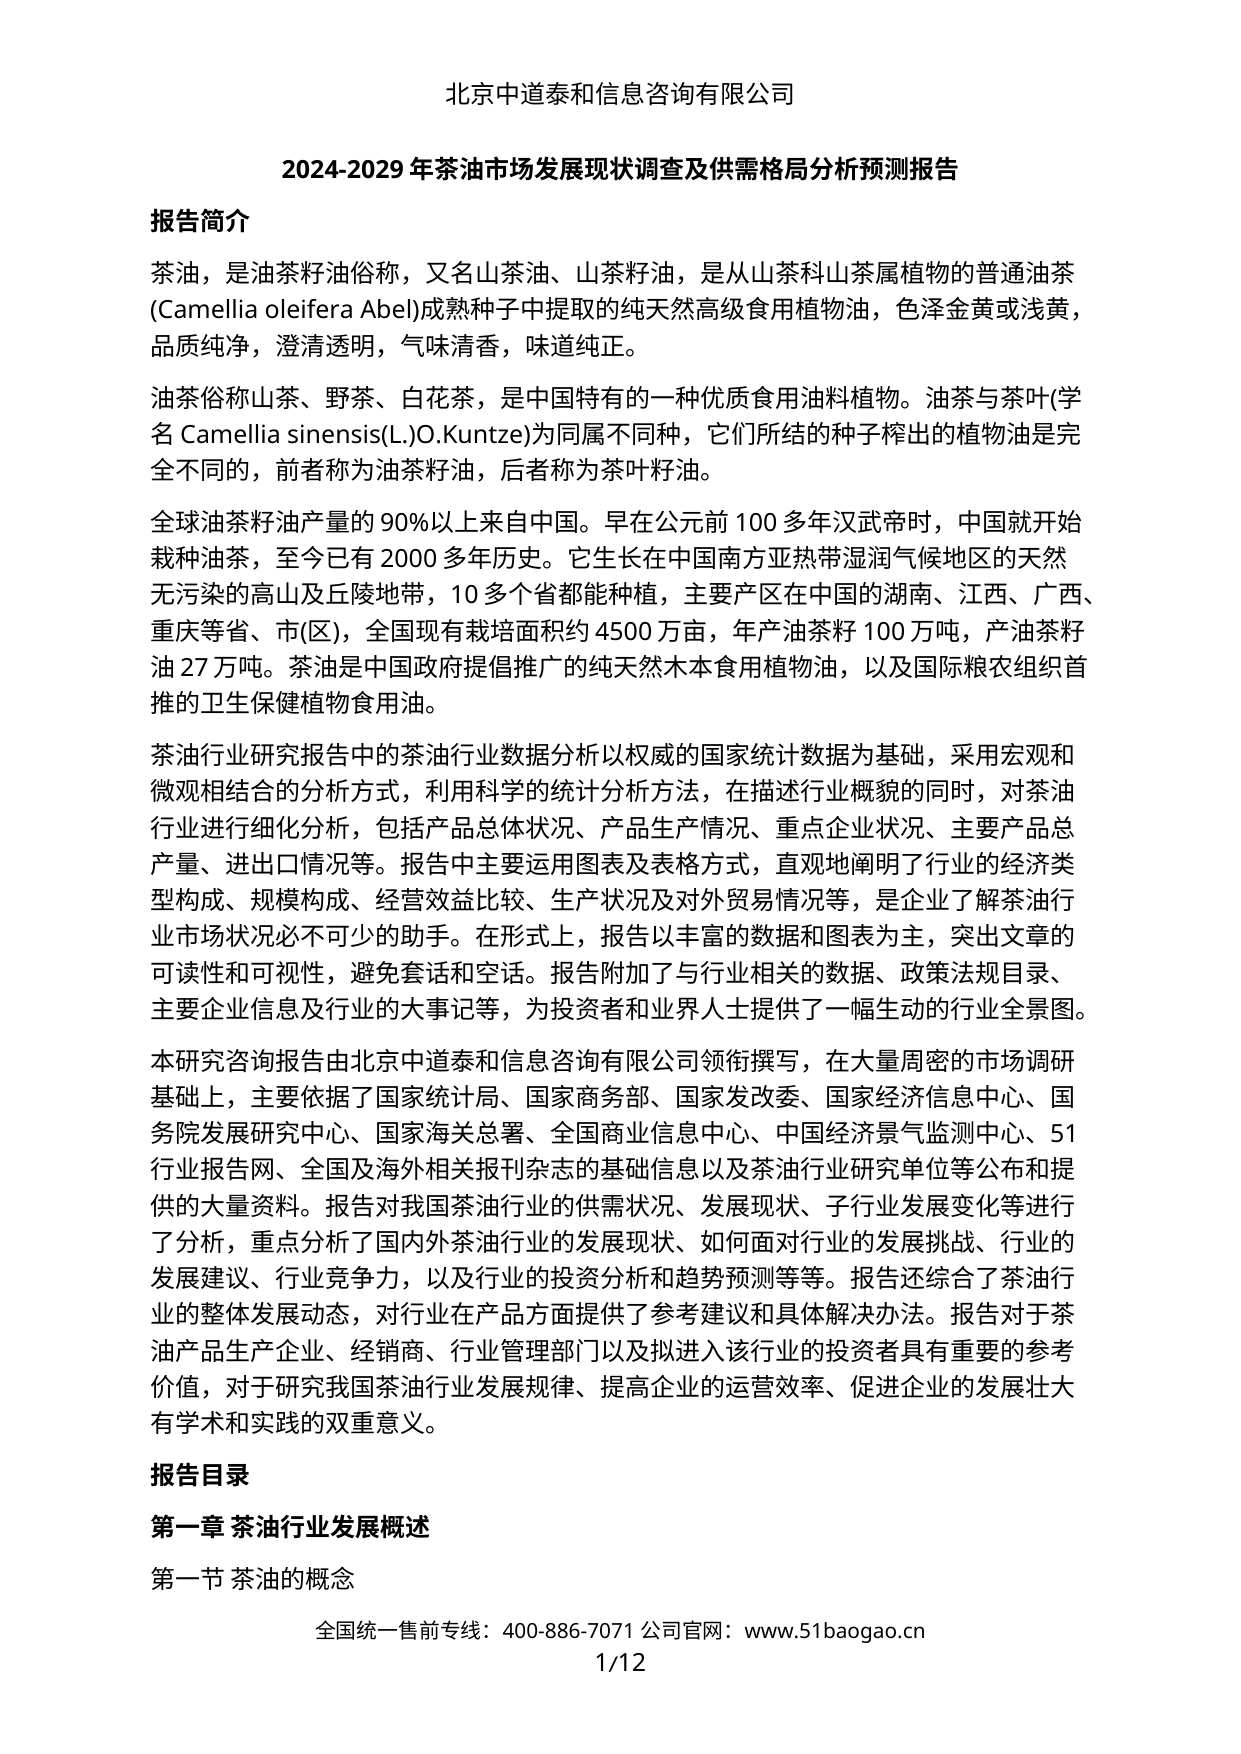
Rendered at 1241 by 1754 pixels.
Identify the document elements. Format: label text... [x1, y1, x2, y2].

text 本研究咨询报告由北京中道泰和信息咨询有限公司领衔撰写，在大量周密的市场调研基础上，主要依据了国家统计局、国家商务部、国家发改委、国家经济信息中心、国务院发展研究中心、国家海关总署、全国商业信息中心、中国经济景气监测中心、51行业报告网、全国及海外相关报刊杂志的基础信息以及茶油行业研究单位等公布和提供的大量资料。报告对我国茶油行业的供需状况、发展现状、子行业发展变化等进行了分析，重点分析了国内外茶油行业的发展现状、如何面对行业的发展挑战、行业的发展建议、行业竞争力，以及行业的投资分析和趋势预测等等。报告还综合了茶油行业的整体发展动态，对行业在产品方面提供了参考建议和具体解决办法。报告对于茶油产品生产企业、经销商、行业管理部门以及拟进入该行业的投资者具有重要的参考价值，对于研究我国茶油行业发展规律、提高企业的运营效率、促进企业的发展壮大有学术和实践的双重意义。 [150, 1041, 1090, 1440]
text 第一章 茶油行业发展概述 [150, 1507, 1090, 1544]
text 茶油，是油茶籽油俗称，又名山茶油、山茶籽油，是从山茶科山茶属植物的普通油茶(Camellia oleifera Abel)成熟种子中提取的纯天然高级食用植物油，色泽金黄或浅黄，品质纯净，澄清透明，气味清香，味道纯正。 [150, 254, 1090, 362]
text 报告简介 [150, 202, 1090, 238]
text 报告目录 [150, 1456, 1090, 1492]
text 全球油茶籽油产量的90%以上来自中国。早在公元前100多年汉武帝时，中国就开始栽种油茶，至今已有2000多年历史。它生长在中国南方亚热带湿润气候地区的天然无污染的高山及丘陵地带，10多个省都能种植，主要产区在中国的湖南、江西、广西、重庆等省、市(区)，全国现有栽培面积约4500万亩，年产油茶籽100万吨，产油茶籽油27万吨。茶油是中国政府提倡推广的纯天然木本食用植物油，以及国际粮农组织首推的卫生保健植物食用油。 [150, 502, 1090, 720]
text 油茶俗称山茶、野茶、白花茶，是中国特有的一种优质食用油料植物。油茶与茶叶(学名Camellia sinensis(L.)O.Kuntze)为同属不同种，它们所结的种子榨出的植物油是完全不同的，前者称为油茶籽油，后者称为茶叶籽油。 [150, 378, 1090, 487]
text 第一节 茶油的概念 [150, 1559, 1090, 1596]
text 茶油行业研究报告中的茶油行业数据分析以权威的国家统计数据为基础，采用宏观和微观相结合的分析方式，利用科学的统计分析方法，在描述行业概貌的同时，对茶油行业进行细化分析，包括产品总体状况、产品生产情况、重点企业状况、主要产品总产量、进出口情况等。报告中主要运用图表及表格方式，直观地阐明了行业的经济类型构成、规模构成、经营效益比较、生产状况及对外贸易情况等，是企业了解茶油行业市场状况必不可少的助手。在形式上，报告以丰富的数据和图表为主，突出文章的可读性和可视性，避免套话和空话。报告附加了与行业相关的数据、政策法规目录、主要企业信息及行业的大事记等，为投资者和业界人士提供了一幅生动的行业全景图。 [150, 736, 1090, 1026]
text 2024-2029年茶油市场发展现状调查及供需格局分析预测报告 [150, 150, 1090, 186]
